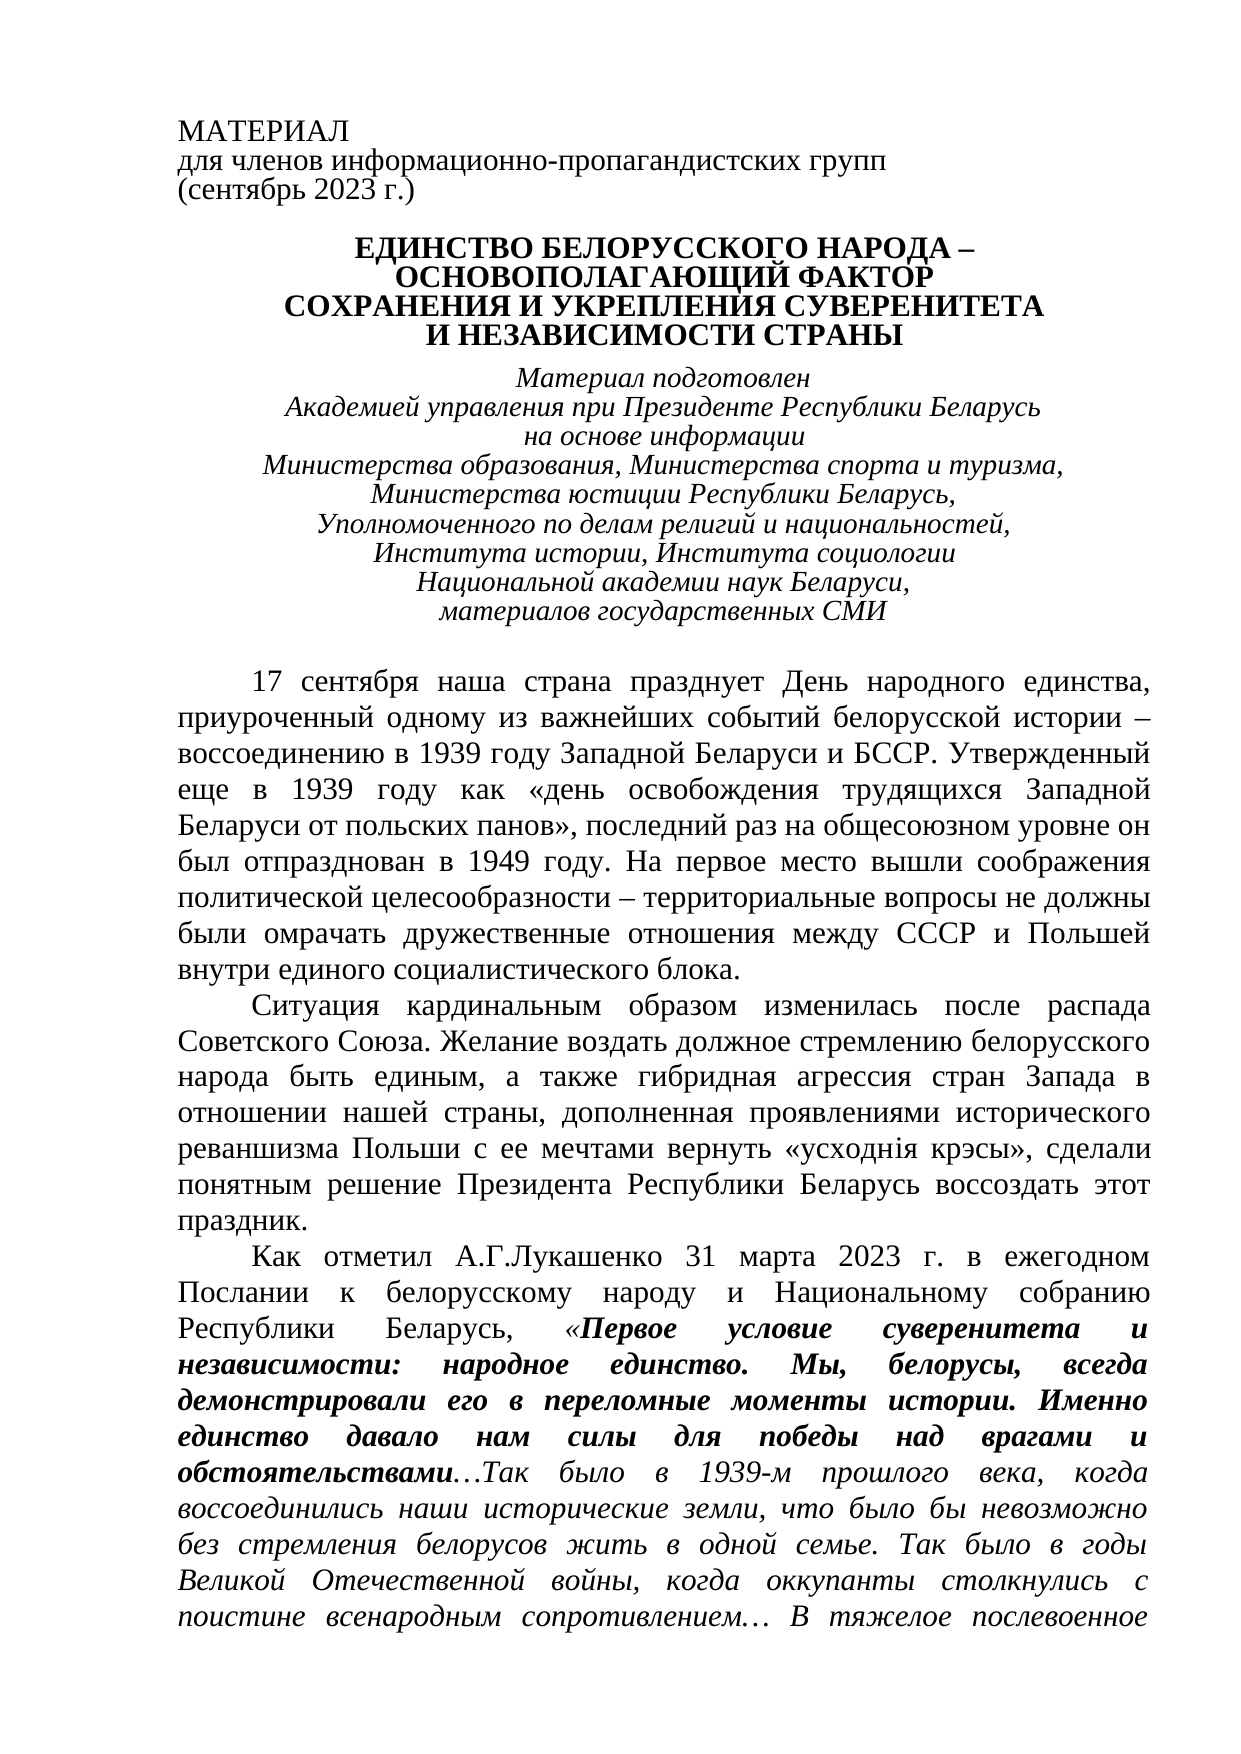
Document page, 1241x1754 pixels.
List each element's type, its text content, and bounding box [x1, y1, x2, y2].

text Академией управления при Президенте Республики Беларусь [177, 393, 1152, 422]
text Уполномоченного по делам религий и национальностей, [177, 510, 1152, 539]
text материалов государственных СМИ [177, 597, 1152, 626]
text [177, 1237, 1152, 1633]
text на основе информации [177, 422, 1152, 451]
text И НЕЗАВИСИМОСТИ СТРАНЫ [177, 322, 1152, 351]
text (сентябрь 2023 г.) [177, 176, 1152, 206]
text 17 сентября наша страна празднует День народного единства, приуроченный одному из важнейших событий белорусской истории – воссоединению в 1939 году Западной Беларуси и БССР. Утвержденный еще в 1939 году как «день освобождения трудящихся Западной Беларуси от польских панов», последний раз на общесоюзном уровне он был отпразднован в 1949 году. На первое место вышли соображения политической целесообразности – территориальные вопросы не должны были омрачать дружественные отношения между СССР и Польшей внутри единого социалистического блока. [177, 662, 1152, 986]
text ЕДИНСТВО БЕЛОРУССКОГО НАРОДА – ОСНОВОПОЛАГАЮЩИЙ ФАКТОР [177, 235, 1152, 293]
text Института истории, Института социологии [177, 539, 1152, 568]
text МАТЕРИАЛ [177, 118, 1152, 147]
text Материал подготовлен [177, 364, 1152, 393]
text СОХРАНЕНИЯ И УКРЕПЛЕНИЯ СУВЕРЕНИТЕТА [177, 293, 1152, 322]
text Ситуация кардинальным образом изменилась после распада Советского Союза. Желание воздать должное стремлению белорусского народа быть единым, а также гибридная агрессия стран Запада в отношении нашей страны, дополненная проявлениями исторического реваншизма Польши с ее мечтами вернуть «усходнiя крэсы», сделали понятным решение Президента Республики Беларусь воссоздать этот праздник. [177, 986, 1152, 1237]
text Национальной академии наук Беларуси, [177, 568, 1152, 597]
text для членов информационно-пропагандистских групп [177, 147, 1152, 176]
text Министерства образования, Министерства спорта и туризма, Министерства юстиции Республики Беларусь, [177, 451, 1152, 510]
